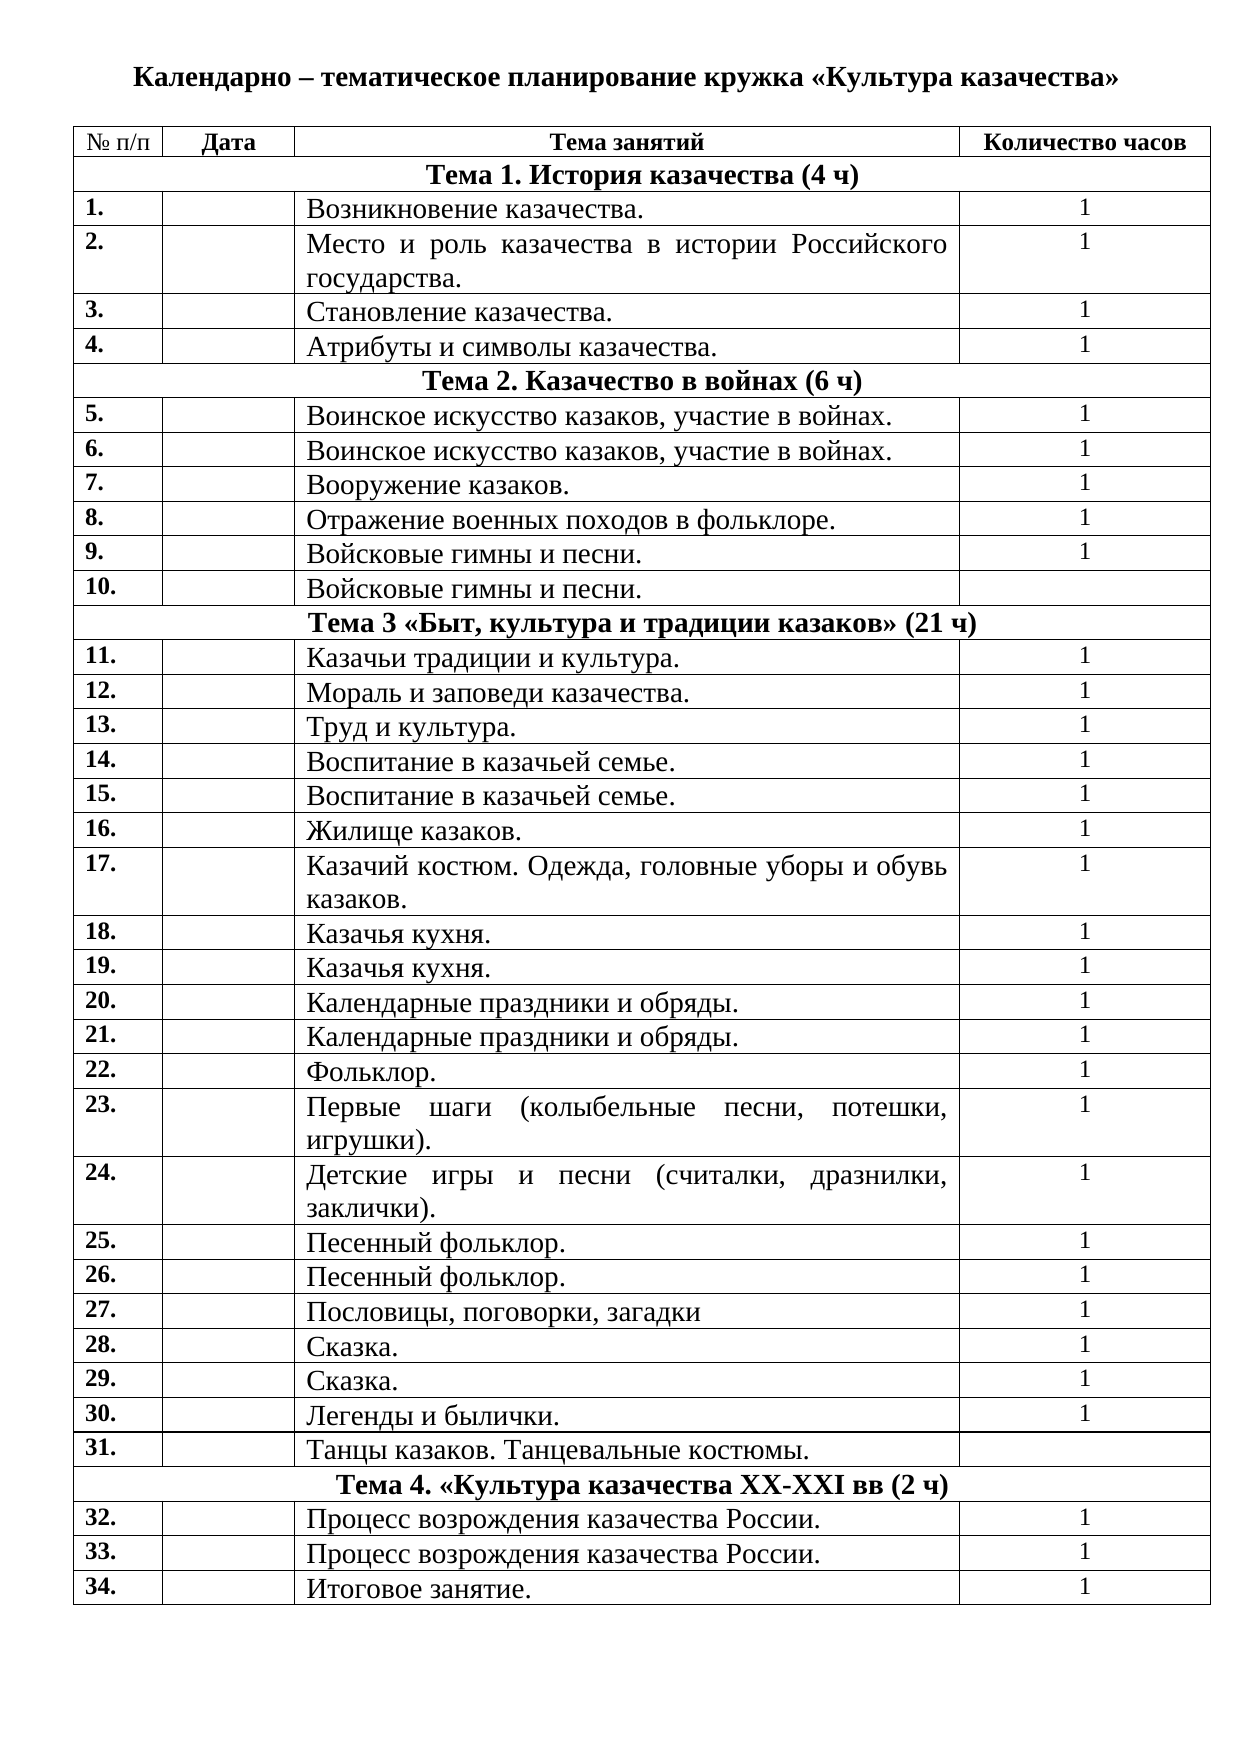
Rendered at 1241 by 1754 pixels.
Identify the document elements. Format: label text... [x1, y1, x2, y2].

table_cell Первые шаги (колыбельные песни, потешки, игрушки). [295, 1089, 959, 1156]
table_cell [163, 709, 294, 743]
table_cell [163, 1571, 294, 1604]
table_cell Войсковые гимны и песни. [295, 536, 959, 570]
table_cell 1 [960, 1502, 1210, 1535]
table_cell [163, 467, 294, 501]
table_cell 1 [960, 329, 1210, 362]
table_cell [163, 294, 294, 328]
table_cell [163, 192, 294, 225]
table_cell [163, 1329, 294, 1362]
table_cell Вооружение казаков. [295, 467, 959, 501]
table_cell [163, 1502, 294, 1535]
table_cell [163, 985, 294, 1018]
table_cell Песенный фольклор. [295, 1260, 959, 1293]
table_cell [163, 779, 294, 812]
table_cell [74, 1020, 162, 1053]
table_cell Тема 1. История казачества (4 ч) [74, 157, 1210, 191]
table_cell [74, 1157, 162, 1224]
table_cell [74, 640, 162, 674]
table_cell [163, 536, 294, 570]
table_cell 1 [960, 1571, 1210, 1604]
table_cell Казачья кухня. [295, 950, 959, 984]
table_cell 1 [960, 1089, 1210, 1156]
table_cell 1 [960, 398, 1210, 432]
table_cell [163, 398, 294, 432]
table_cell [74, 1225, 162, 1258]
table_cell [163, 916, 294, 949]
table_cell [74, 398, 162, 432]
table_cell 1 [960, 1020, 1210, 1053]
table_cell Тема 4. «Культура казачества XX-XXI вв (2 ч) [74, 1467, 1210, 1501]
table_cell [163, 640, 294, 674]
table_cell [74, 571, 162, 604]
table_cell [163, 1433, 294, 1466]
table_cell [163, 1398, 294, 1431]
table_cell 1 [960, 1294, 1210, 1328]
table_cell [960, 571, 1210, 604]
table_header № п/п [74, 127, 162, 156]
table_cell Процесс возрождения казачества России. [295, 1502, 959, 1535]
table_cell 1 [960, 1157, 1210, 1224]
table_cell 1 [960, 1260, 1210, 1293]
table_cell Процесс возрождения казачества России. [295, 1536, 959, 1570]
table_cell [163, 502, 294, 535]
table_cell 1 [960, 502, 1210, 535]
table_cell [74, 433, 162, 466]
table_cell [163, 848, 294, 915]
text Календарно – тематическое планирование кружка «Культура казачества» [133, 59, 1152, 93]
table_cell Детские игры и песни (считалки, дразнилки, заклички). [295, 1157, 959, 1224]
table_cell [163, 1089, 294, 1156]
table_cell Войсковые гимны и песни. [295, 571, 959, 604]
table_cell [163, 744, 294, 777]
table_cell [74, 848, 162, 915]
table_cell [163, 433, 294, 466]
table_cell [74, 502, 162, 535]
table_cell Воинское искусство казаков, участие в войнах. [295, 398, 959, 432]
table_cell 1 [960, 744, 1210, 777]
table_cell [74, 1329, 162, 1362]
table_cell 1 [960, 1225, 1210, 1258]
table_cell 1 [960, 813, 1210, 847]
table_cell [163, 1294, 294, 1328]
table_cell 1 [960, 1536, 1210, 1570]
table_cell 1 [960, 1398, 1210, 1431]
table_cell Возникновение казачества. [295, 192, 959, 225]
table_cell Пословицы, поговорки, загадки [295, 1294, 959, 1328]
table_cell Воспитание в казачьей семье. [295, 779, 959, 812]
table_cell Итоговое занятие. [295, 1571, 959, 1604]
table_cell [74, 1260, 162, 1293]
table_cell 1 [960, 1054, 1210, 1088]
table_cell 1 [960, 848, 1210, 915]
table_cell Воинское искусство казаков, участие в войнах. [295, 433, 959, 466]
table_cell [74, 1363, 162, 1397]
table_cell [163, 1225, 294, 1258]
table_cell [163, 329, 294, 362]
table_cell Казачья кухня. [295, 916, 959, 949]
table_cell [163, 675, 294, 708]
table_cell Тема 2. Казачество в войнах (6 ч) [74, 364, 1210, 397]
table_cell [74, 1536, 162, 1570]
table_header Тема занятий [295, 127, 959, 156]
table_cell 1 [960, 950, 1210, 984]
table_cell [960, 1433, 1210, 1466]
table_cell [74, 1571, 162, 1604]
table_cell Атрибуты и символы казачества. [295, 329, 959, 362]
table_cell [74, 226, 162, 293]
table_cell [74, 1433, 162, 1466]
table_cell [163, 1054, 294, 1088]
table_cell [163, 226, 294, 293]
table_cell [74, 744, 162, 777]
table_cell [74, 467, 162, 501]
table_cell [74, 985, 162, 1018]
table_cell 1 [960, 985, 1210, 1018]
table_cell 1 [960, 779, 1210, 812]
table_cell [74, 536, 162, 570]
table_cell Отражение военных походов в фольклоре. [295, 502, 959, 535]
table_cell Место и роль казачества в истории Российского государства. [295, 226, 959, 293]
table_cell Жилище казаков. [295, 813, 959, 847]
table_cell 1 [960, 709, 1210, 743]
table_cell 1 [960, 640, 1210, 674]
table_cell [74, 779, 162, 812]
table_cell 1 [960, 675, 1210, 708]
table_cell [163, 571, 294, 604]
table_cell 1 [960, 433, 1210, 466]
table_cell [163, 1363, 294, 1397]
table_cell [74, 675, 162, 708]
table_cell Легенды и былички. [295, 1398, 959, 1431]
table_cell Сказка. [295, 1329, 959, 1362]
table_cell 1 [960, 226, 1210, 293]
table_cell [74, 1398, 162, 1431]
table_cell [74, 294, 162, 328]
table_cell Танцы казаков. Танцевальные костюмы. [295, 1433, 959, 1466]
table_cell [74, 1054, 162, 1088]
table_cell [163, 1020, 294, 1053]
table_cell Воспитание в казачьей семье. [295, 744, 959, 777]
table_cell [74, 916, 162, 949]
table_header Дата [163, 127, 294, 156]
table_cell Мораль и заповеди казачества. [295, 675, 959, 708]
table_cell Казачьи традиции и культура. [295, 640, 959, 674]
table_cell 1 [960, 916, 1210, 949]
table_cell [74, 950, 162, 984]
table_cell 1 [960, 1363, 1210, 1397]
table_cell 1 [960, 467, 1210, 501]
table_cell Становление казачества. [295, 294, 959, 328]
table_cell 1 [960, 294, 1210, 328]
table_cell [74, 709, 162, 743]
table_cell 1 [960, 1329, 1210, 1362]
table_cell [74, 1294, 162, 1328]
table_cell [74, 329, 162, 362]
table_cell Календарные праздники и обряды. [295, 985, 959, 1018]
table_cell [163, 813, 294, 847]
table_cell 1 [960, 536, 1210, 570]
table_header Количество часов [960, 127, 1210, 156]
table_cell Календарные праздники и обряды. [295, 1020, 959, 1053]
table_cell Сказка. [295, 1363, 959, 1397]
table_cell [74, 1089, 162, 1156]
table_cell 1 [960, 192, 1210, 225]
table_cell Труд и культура. [295, 709, 959, 743]
table_cell [163, 1260, 294, 1293]
table_cell [163, 1536, 294, 1570]
table_cell Песенный фольклор. [295, 1225, 959, 1258]
table_cell Тема 3 «Быт, культура и традиции казаков» (21 ч) [74, 606, 1210, 639]
table_cell [74, 192, 162, 225]
table_cell [163, 1157, 294, 1224]
table_cell [74, 1502, 162, 1535]
table_cell Казачий костюм. Одежда, головные уборы и обувь казаков. [295, 848, 959, 915]
table_cell Фольклор. [295, 1054, 959, 1088]
table_cell [74, 813, 162, 847]
table_cell [163, 950, 294, 984]
